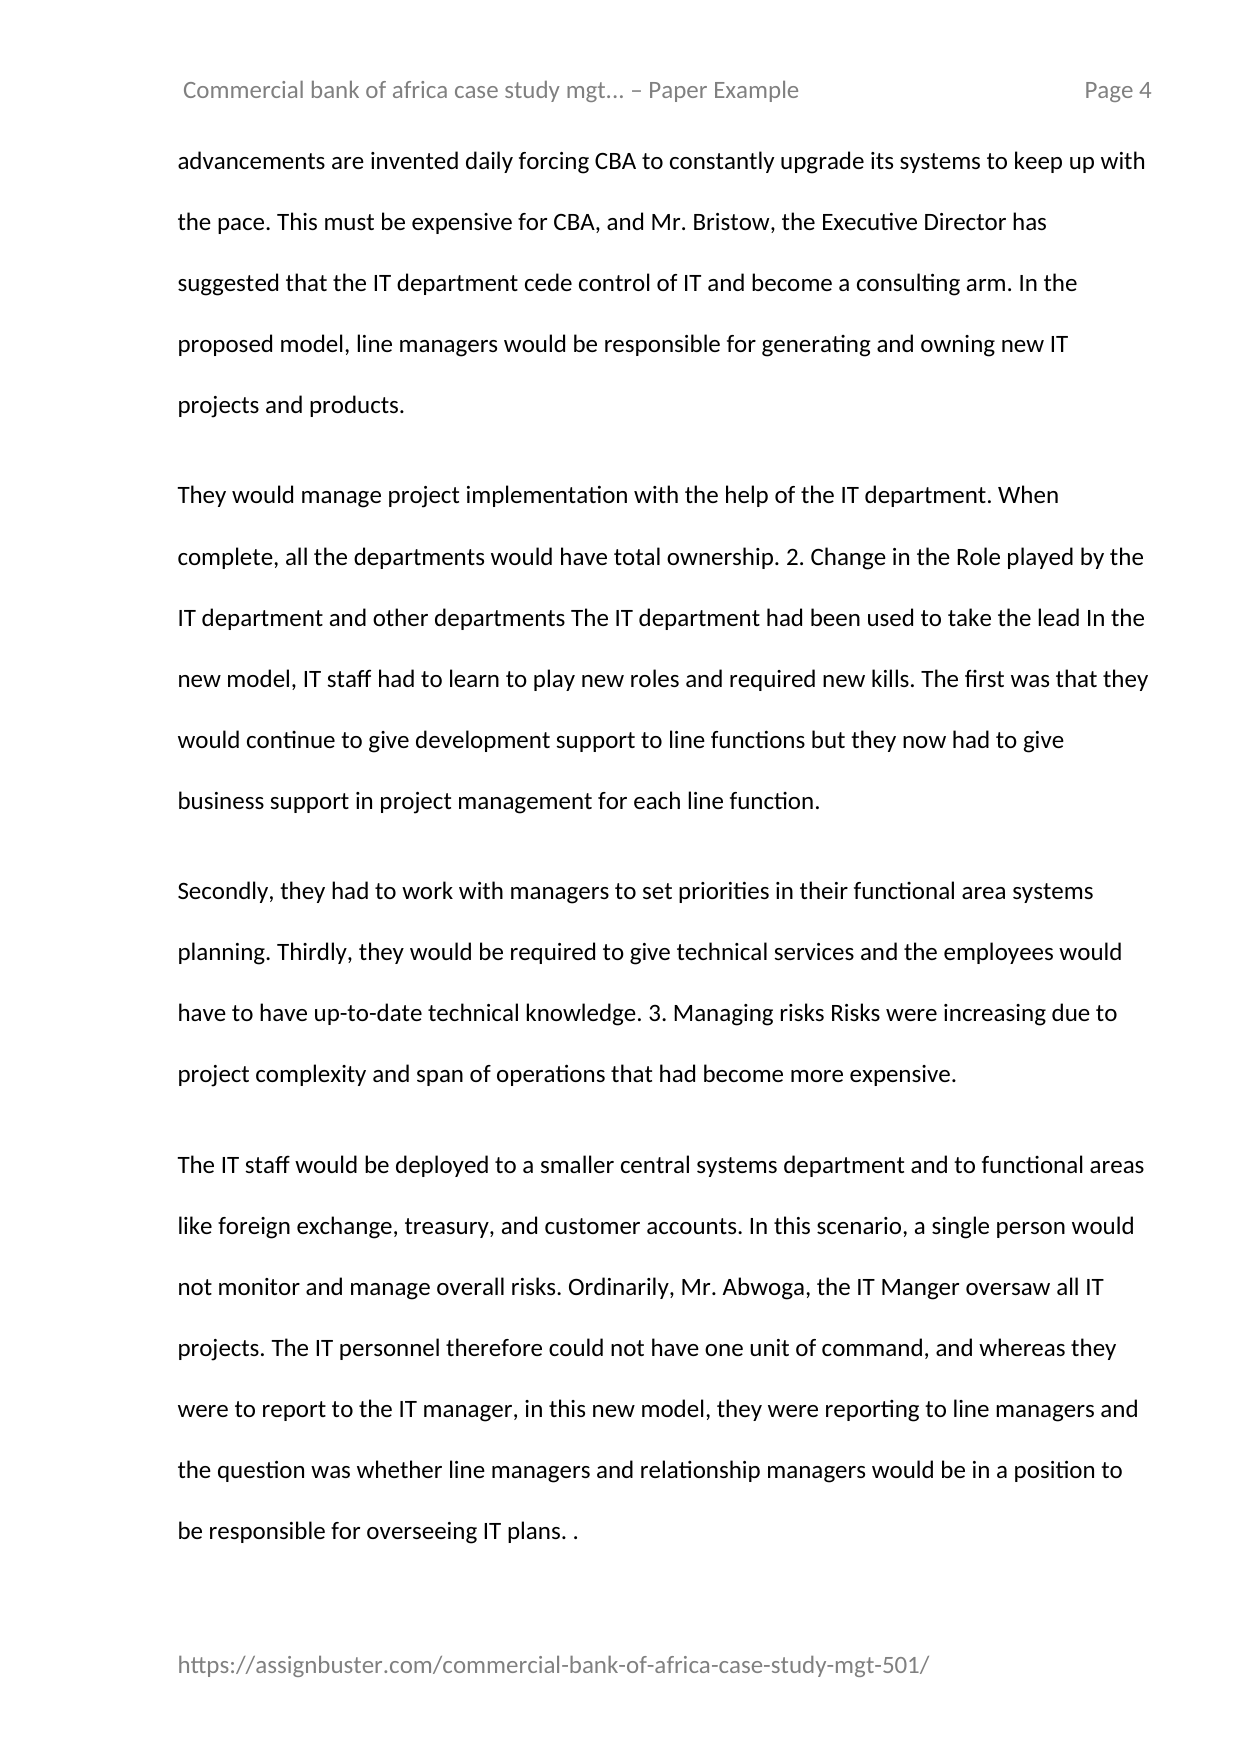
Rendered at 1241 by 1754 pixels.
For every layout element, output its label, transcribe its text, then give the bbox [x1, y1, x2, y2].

text They would manage project implementation with the help of the IT department. When complete, all the departments would have total ownership. 2. Change in the Role played by the IT department and other departments The IT department had been used to take the lead In the new model, IT staff had to learn to play new roles and required new kills. The first was that they would continue to give development support to line functions but they now had to give business support in project management for each line function. [177, 480, 1152, 815]
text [177, 145, 1152, 420]
text The IT staff would be deployed to a smaller central systems department and to functional areas like foreign exchange, treasury, and customer accounts. In this scenario, a single person would not monitor and manage overall risks. Ordinarily, Mr. Abwoga, the IT Manger oversaw all IT projects. The IT personnel therefore could not have one unit of command, and whereas they were to report to the IT manager, in this new model, they were reporting to line managers and the question was whether line managers and relationship managers would be in a position to be responsible for overseeing IT plans. . [177, 1149, 1152, 1546]
text Secondly, they had to work with managers to set priorities in their functional area systems planning. Thirdly, they would be required to give technical services and the employees would have to have up-to-date technical knowledge. 3. Managing risks Risks were increasing due to project complexity and span of operations that had become more expensive. [177, 875, 1152, 1089]
